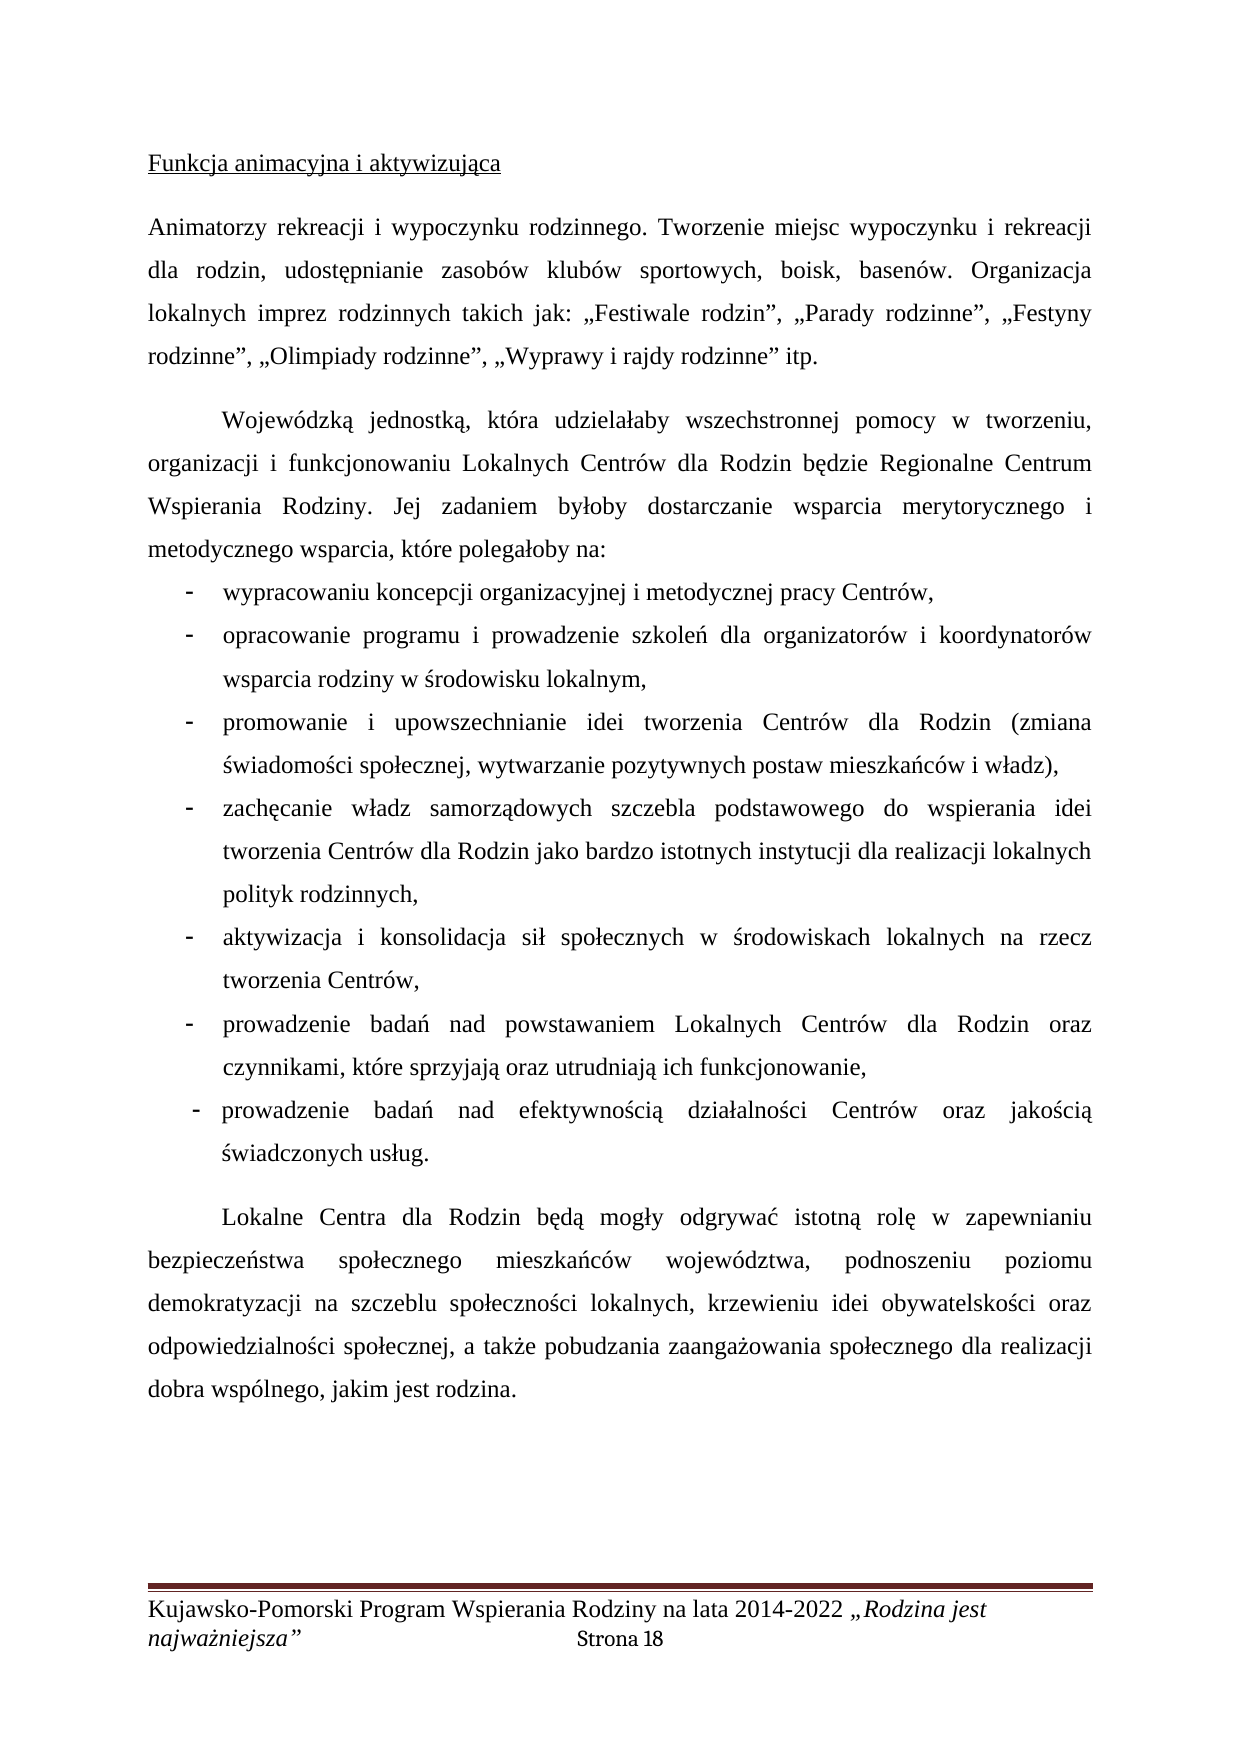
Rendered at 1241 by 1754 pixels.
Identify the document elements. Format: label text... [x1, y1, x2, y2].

text Funkcja animacyjna i aktywizująca [148, 148, 1093, 176]
text Lokalne Centra dla Rodzin będą mogły odgrywać istotną rolę w zapewnianiu bezpieczeństwa społecznego mieszkańców województwa, podnoszeniu poziomu demokratyzacji na szczeblu społeczności lokalnych, krzewieniu idei obywatelskości oraz odpowiedzialności społecznej, a także pobudzania zaangażowania społecznego dla realizacji dobra wspólnego, jakim jest rodzina. [148, 1202, 1093, 1403]
list opracowanie programu i prowadzenie szkoleń dla organizatorów i koordynatorów wsparcia rodziny w środowisku lokalnym, [185, 621, 1093, 692]
list zachęcanie władz samorządowych szczebla podstawowego do wspierania idei tworzenia Centrów dla Rodzin jako bardzo istotnych instytucji dla realizacji lokalnych polityk rodzinnych, [185, 793, 1093, 908]
list prowadzenie badań nad powstawaniem Lokalnych Centrów dla Rodzin oraz czynnikami, które sprzyjają oraz utrudniają ich funkcjonowanie, [185, 1009, 1093, 1081]
list prowadzenie badań nad efektywnością działalności Centrów oraz jakością świadczonych usług. [192, 1095, 1093, 1167]
text Wojewódzką jednostką, która udzielałaby wszechstronnej pomocy w tworzeniu, organizacji i funkcjonowaniu Lokalnych Centrów dla Rodzin będzie Regionalne Centrum Wspierania Rodziny. Jej zadaniem byłoby dostarczanie wsparcia merytorycznego i metodycznego wsparcia, które polegałoby na: [148, 405, 1093, 563]
list aktywizacja i konsolidacja sił społecznych w środowiskach lokalnych na rzecz tworzenia Centrów, [185, 922, 1093, 994]
list promowanie i upowszechnianie idei tworzenia Centrów dla Rodzin (zmiana świadomości społecznej, wytwarzanie pozytywnych postaw mieszkańców i władz), [185, 707, 1093, 779]
text Animatorzy rekreacji i wypoczynku rodzinnego. Tworzenie miejsc wypoczynku i rekreacji dla rodzin, udostępnianie zasobów klubów sportowych, boisk, basenów. Organizacja lokalnych imprez rodzinnych takich jak: „Festiwale rodzin”, „Parady rodzinne”, „Festyny rodzinne”, „Olimpiady rodzinne”, „Wyprawy i rajdy rodzinne” itp. [148, 212, 1093, 370]
list wypracowaniu koncepcji organizacyjnej i metodycznej pracy Centrów, [185, 577, 1093, 606]
